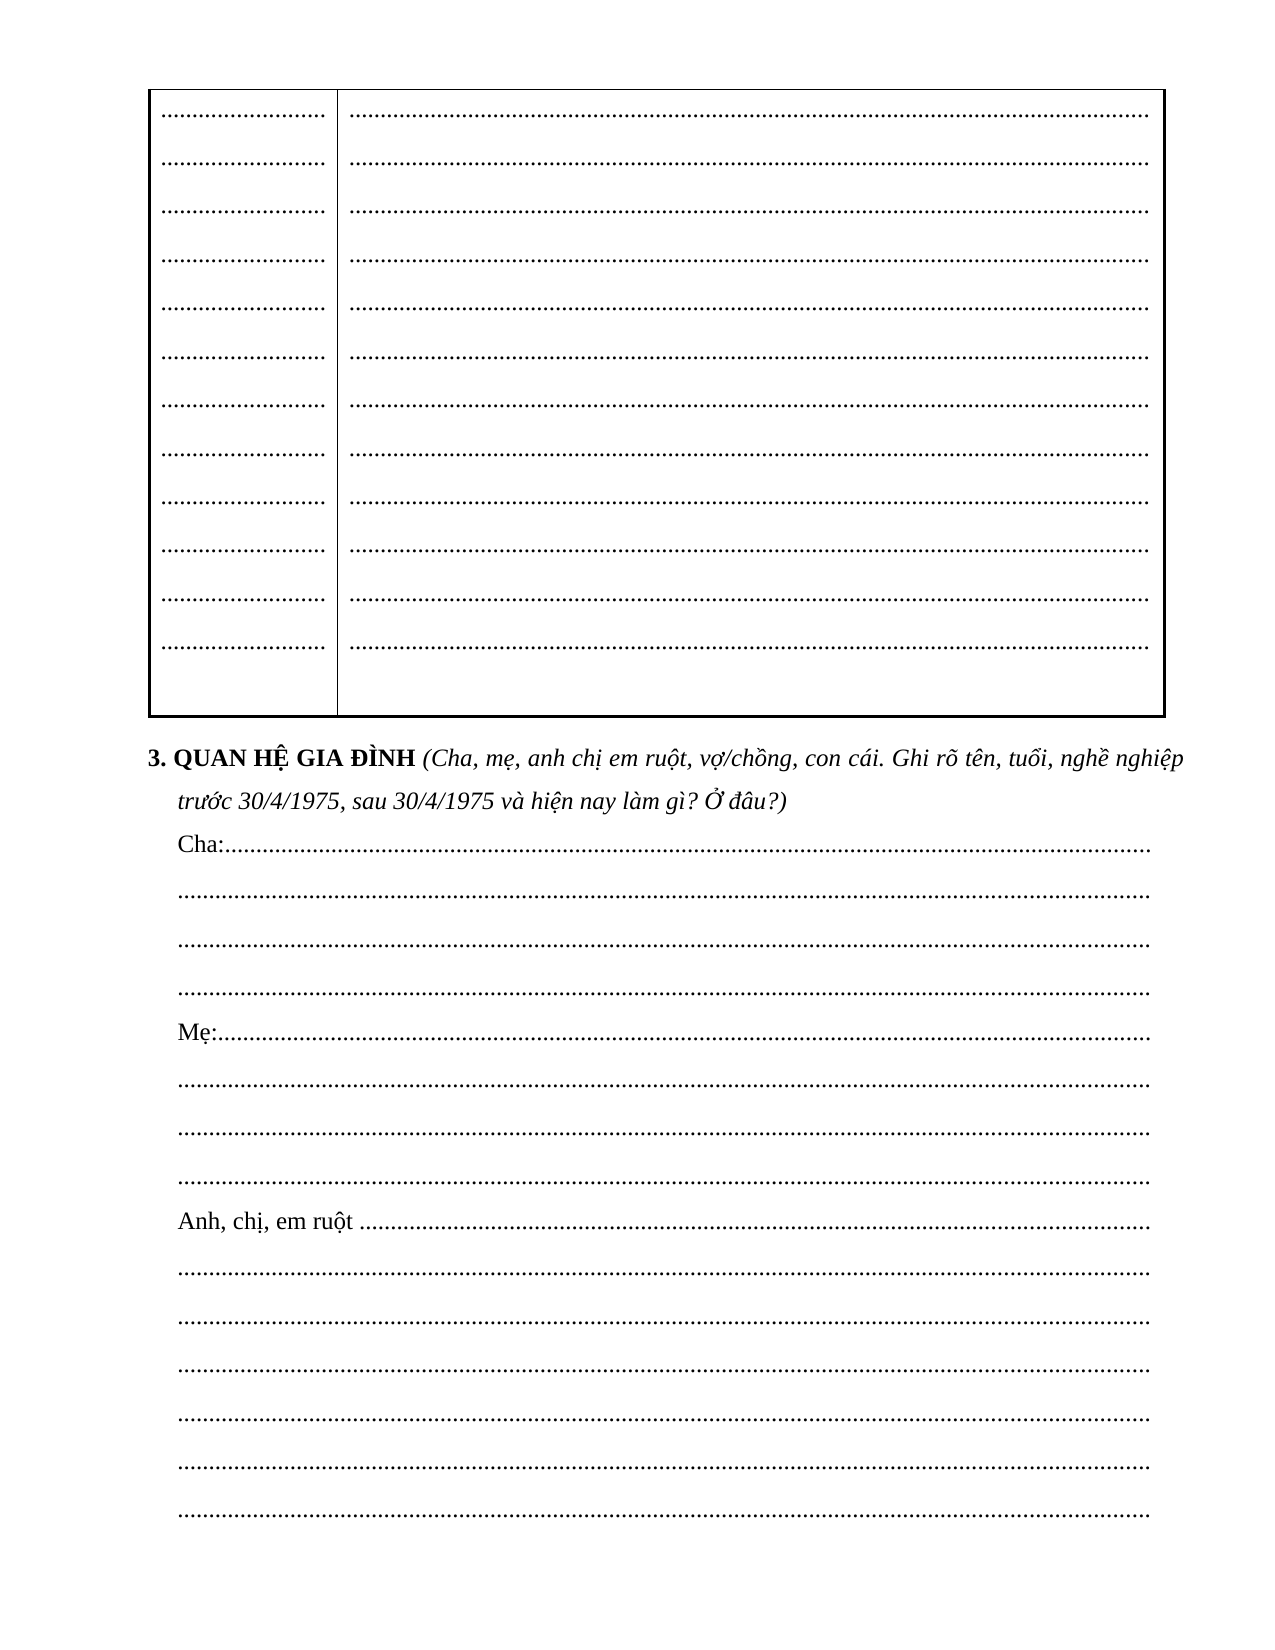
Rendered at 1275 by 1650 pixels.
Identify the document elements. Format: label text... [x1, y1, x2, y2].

text Mẹ: [177, 1017, 1186, 1046]
table_cell [338, 90, 1163, 714]
text Anh, chị, em ruột [177, 1206, 1186, 1234]
text Cha: [177, 829, 1186, 858]
text 3. QUAN HỆ GIA ĐÌNH (Cha, mẹ, anh chị em ruột, vợ/chồng, con cái. Ghi rõ tên, tuổi, nghề nghiệp trước 30/4/1975, sau 30/4/1975 và hiện nay làm gì? Ở đâu?) [148, 743, 1186, 814]
table_cell [151, 90, 337, 714]
